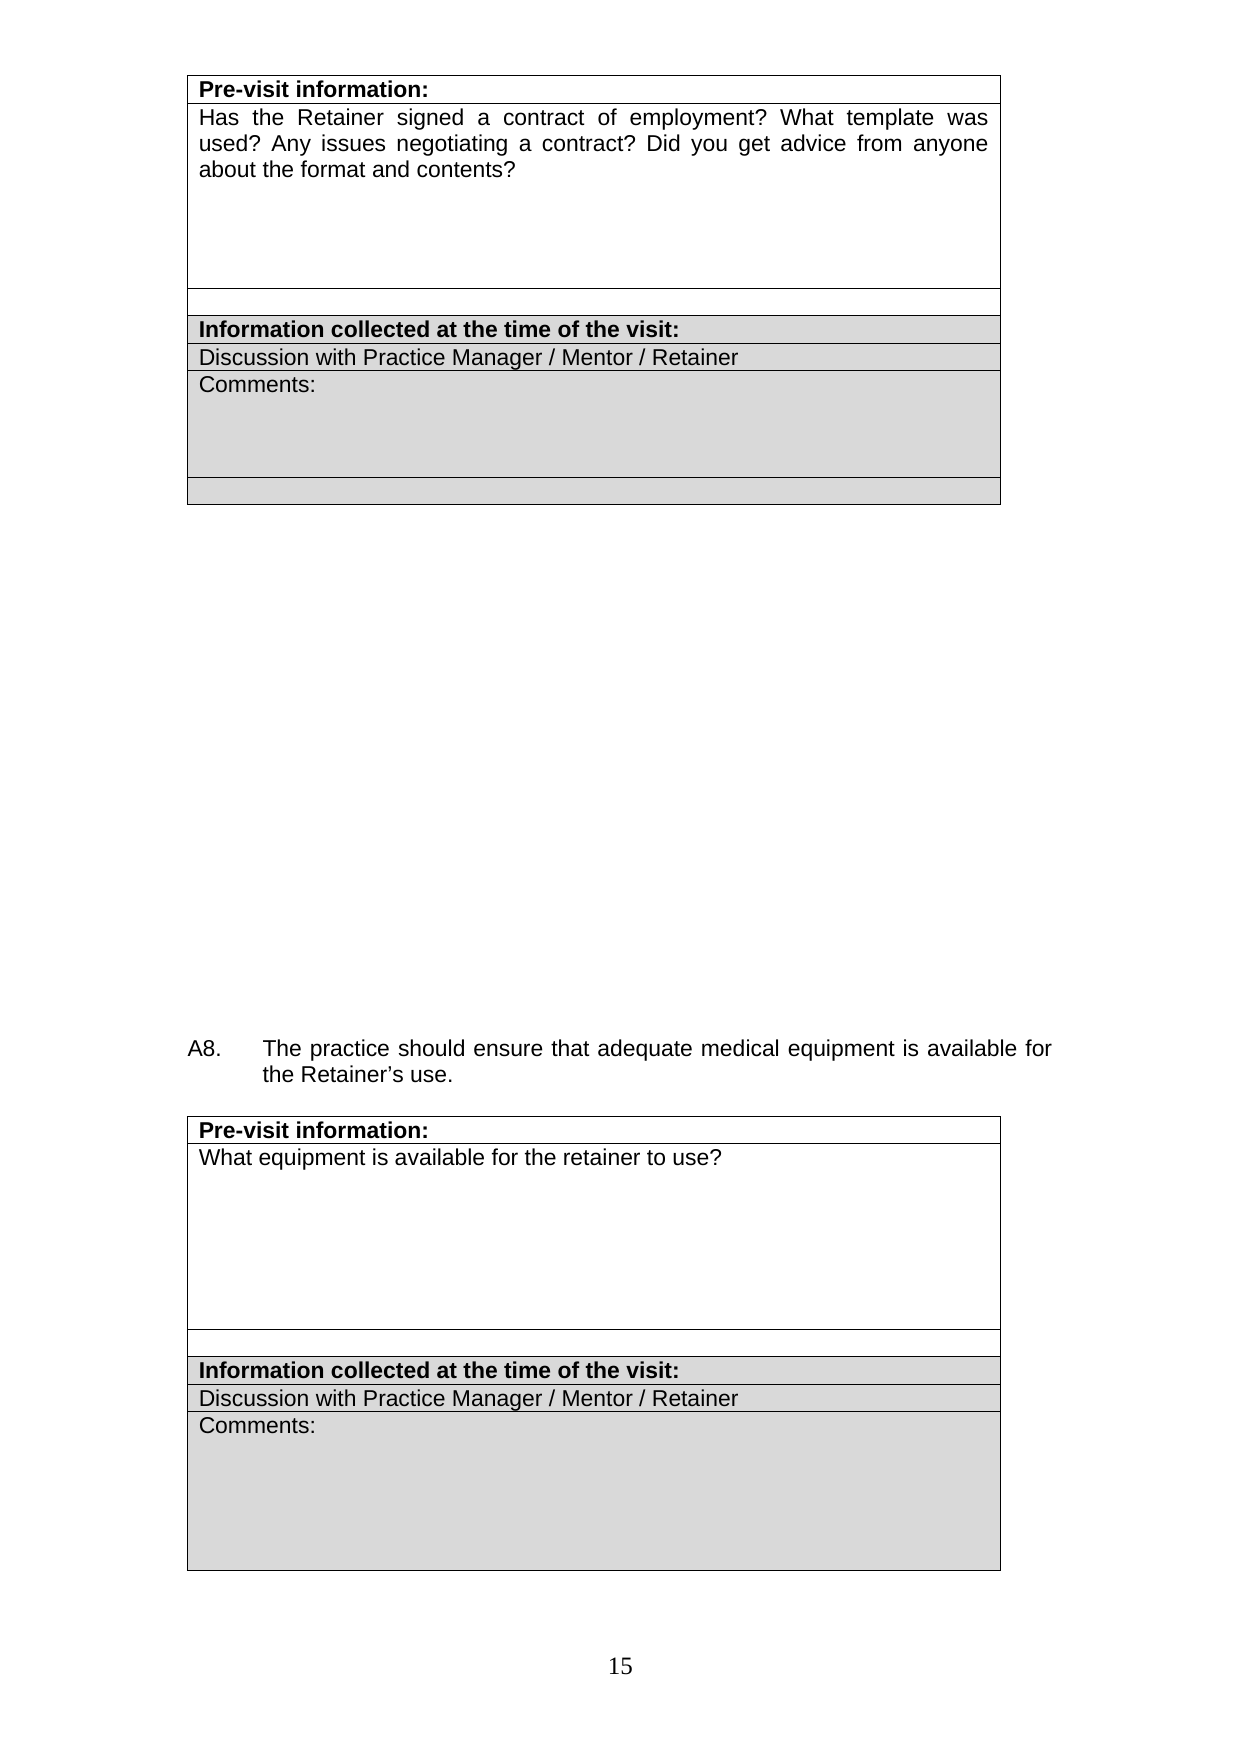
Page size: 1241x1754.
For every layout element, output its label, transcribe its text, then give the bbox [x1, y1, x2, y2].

table_header Pre-visit information: [188, 1117, 1000, 1143]
table_cell Has the Retainer signed a contract of employment? What template was used? Any issues negotiating a contract? Did you get advice from anyone about the format and contents? [188, 104, 1000, 288]
table_cell Information collected at the time of the visit: [188, 316, 1000, 343]
table_cell [188, 478, 1000, 504]
table_cell [188, 289, 1000, 315]
text A8. The practice should ensure that adequate medical equipment is available for the Retainer’s use. [187, 1034, 1053, 1087]
table_cell Comments: [188, 371, 1000, 477]
table_cell Information collected at the time of the visit: [188, 1357, 1000, 1384]
table_header Pre-visit information: [188, 76, 1000, 102]
table_cell Comments: [188, 1412, 1000, 1570]
table_cell [188, 1330, 1000, 1356]
table_cell Discussion with Practice Manager / Mentor / Retainer [188, 1385, 1000, 1411]
table_cell Discussion with Practice Manager / Mentor / Retainer [188, 344, 1000, 370]
table_cell What equipment is available for the retainer to use? [188, 1144, 1000, 1329]
